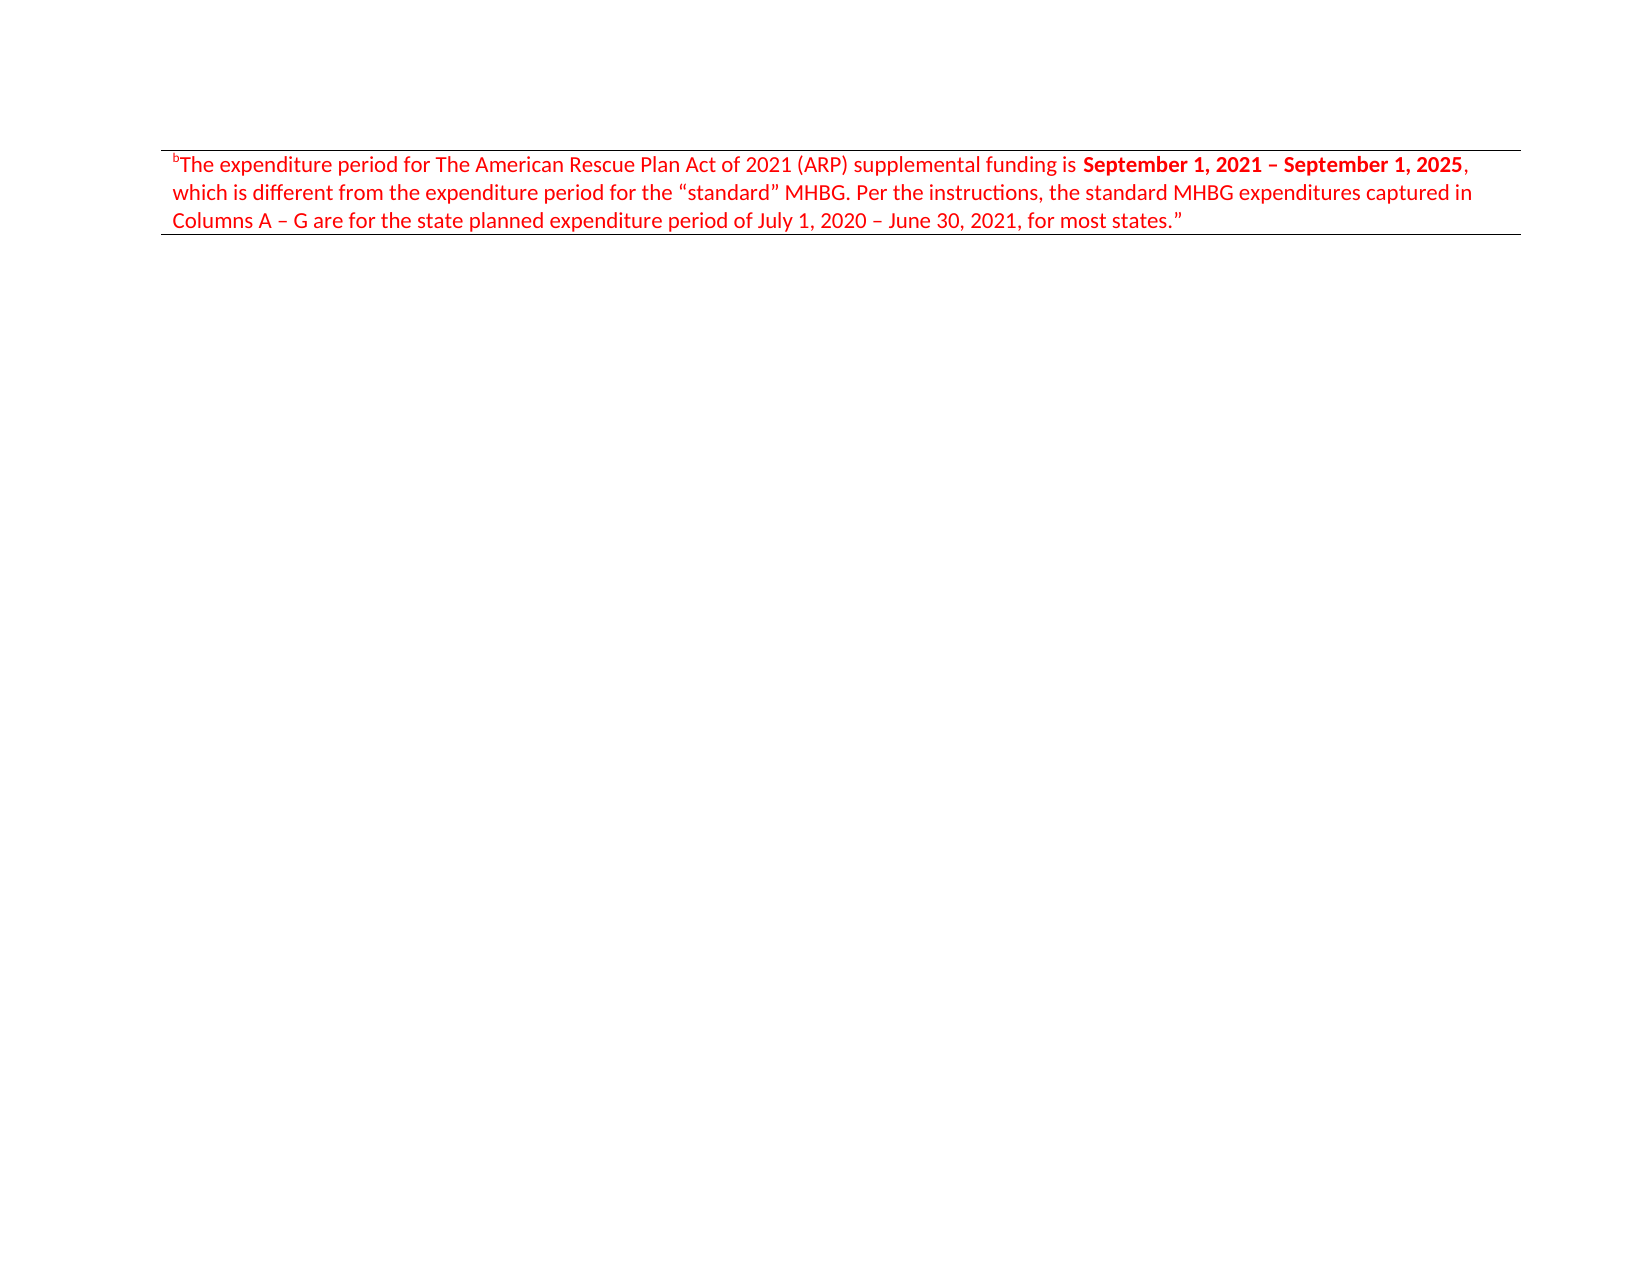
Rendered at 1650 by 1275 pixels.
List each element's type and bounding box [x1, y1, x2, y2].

table_cell [161, 151, 1521, 234]
